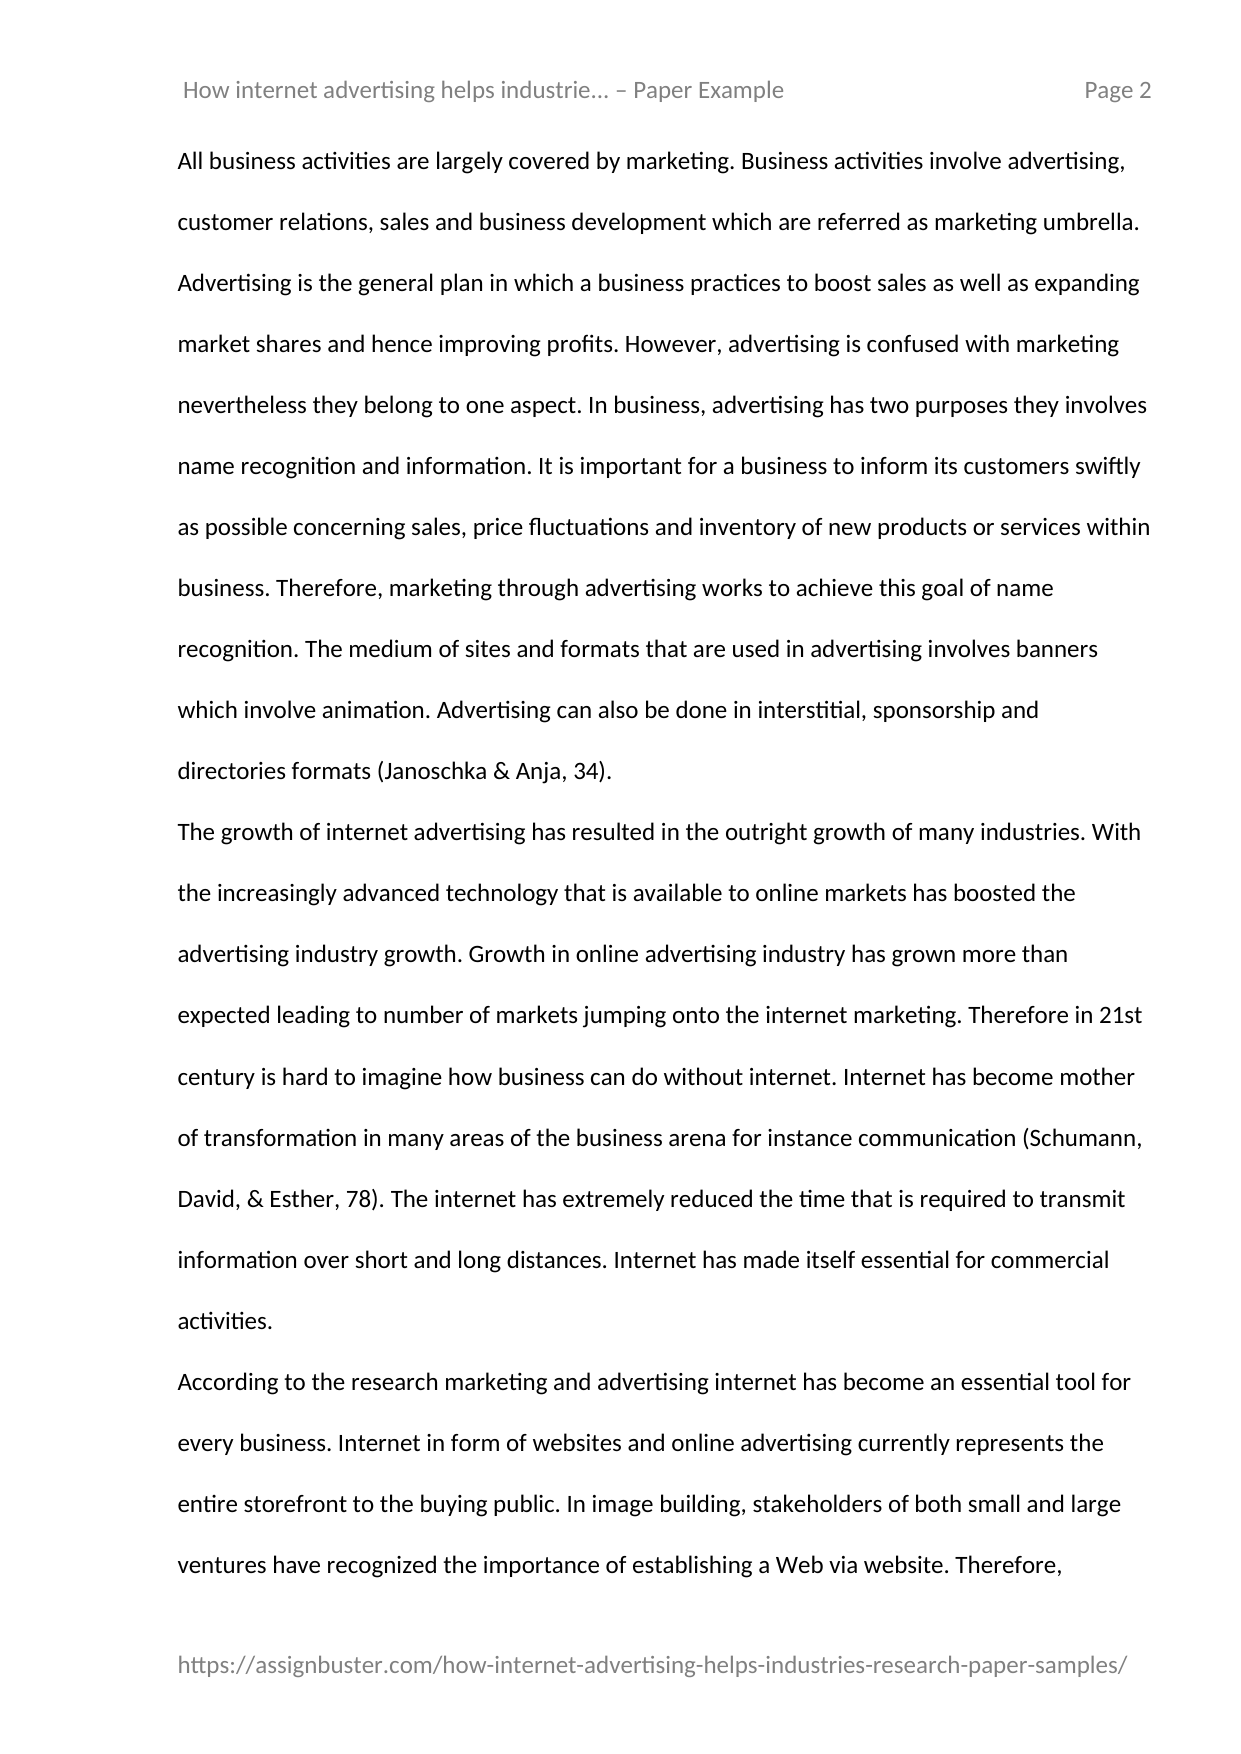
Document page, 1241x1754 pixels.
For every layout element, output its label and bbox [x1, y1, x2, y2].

text [177, 145, 1152, 1579]
